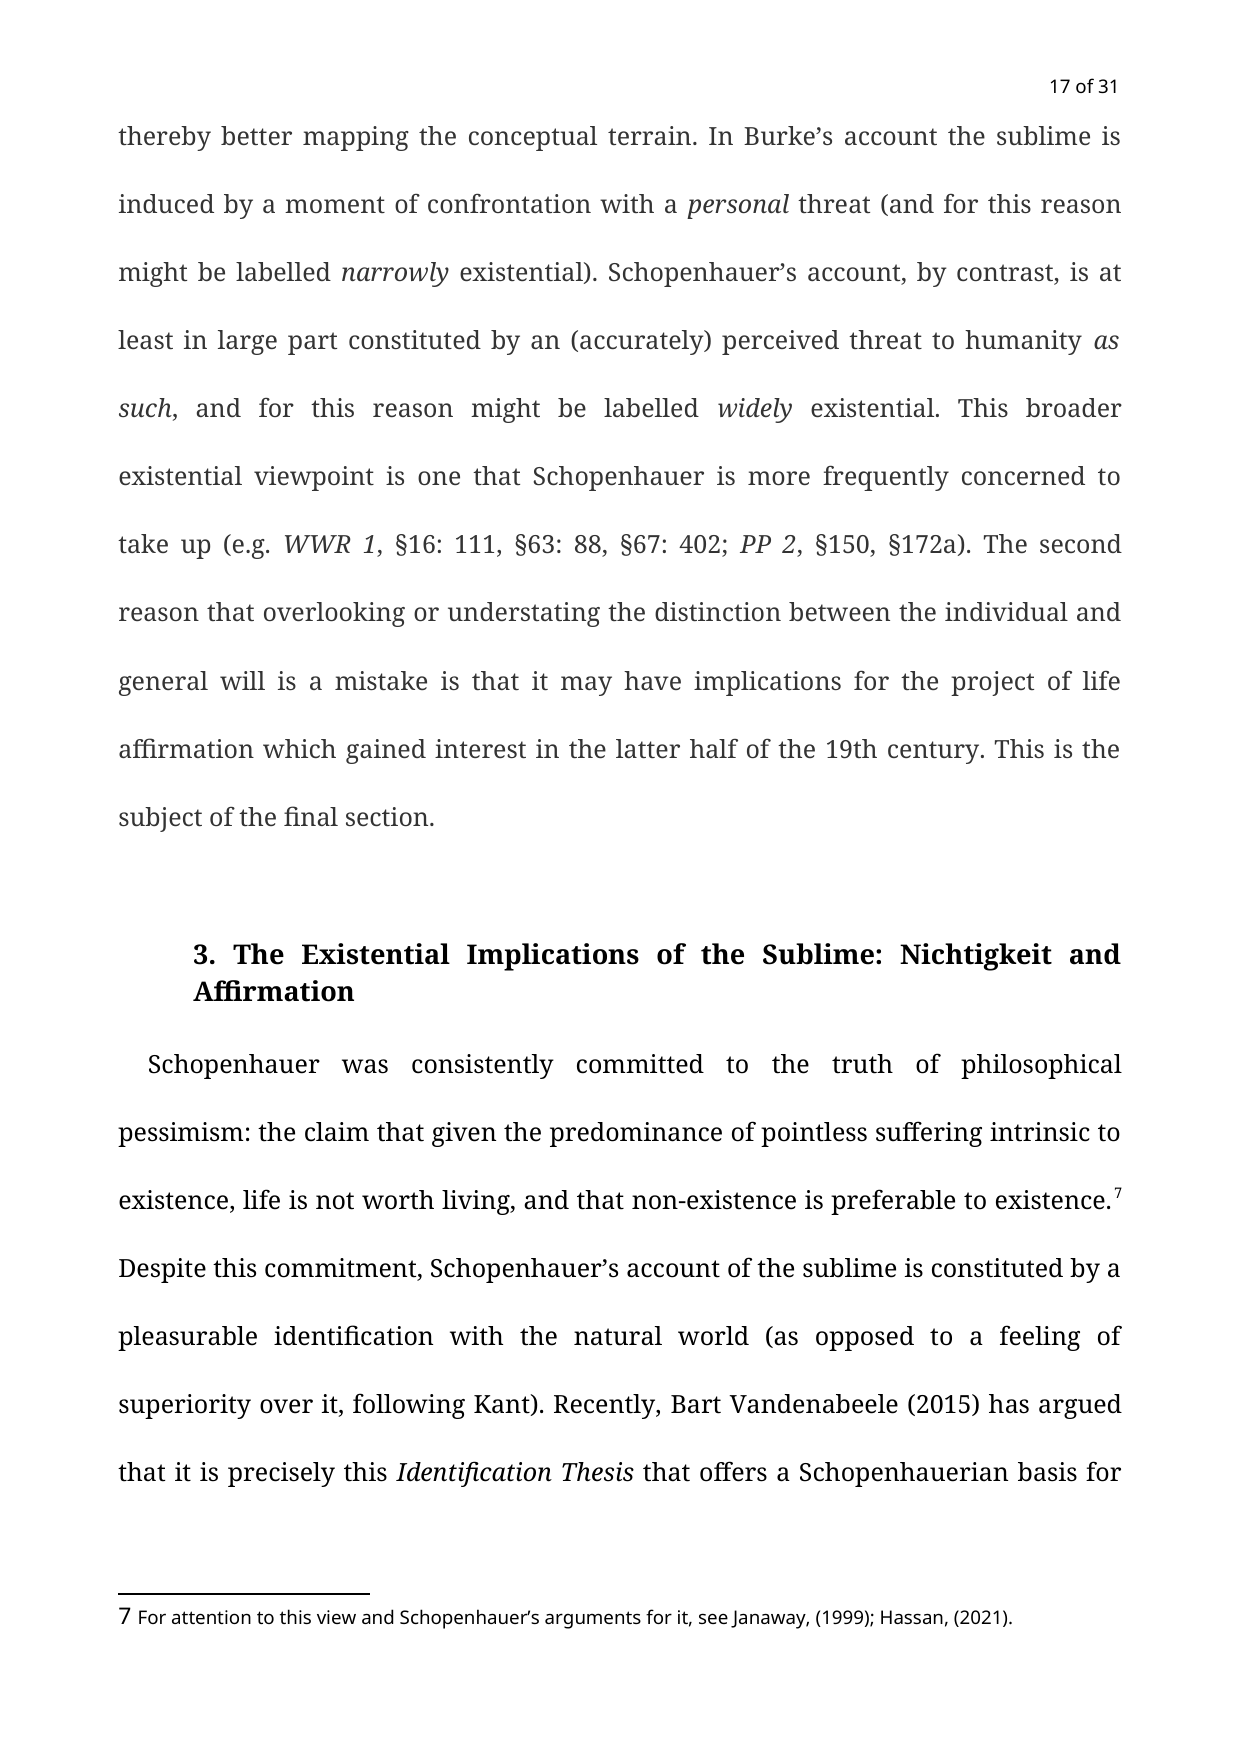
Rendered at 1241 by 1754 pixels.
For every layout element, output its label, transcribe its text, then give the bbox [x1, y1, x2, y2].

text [118, 1046, 1122, 1489]
text 3. The Existential Implications of the Sublime: Nichtigkeit and Affirmation [193, 936, 1122, 1009]
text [118, 118, 1122, 833]
